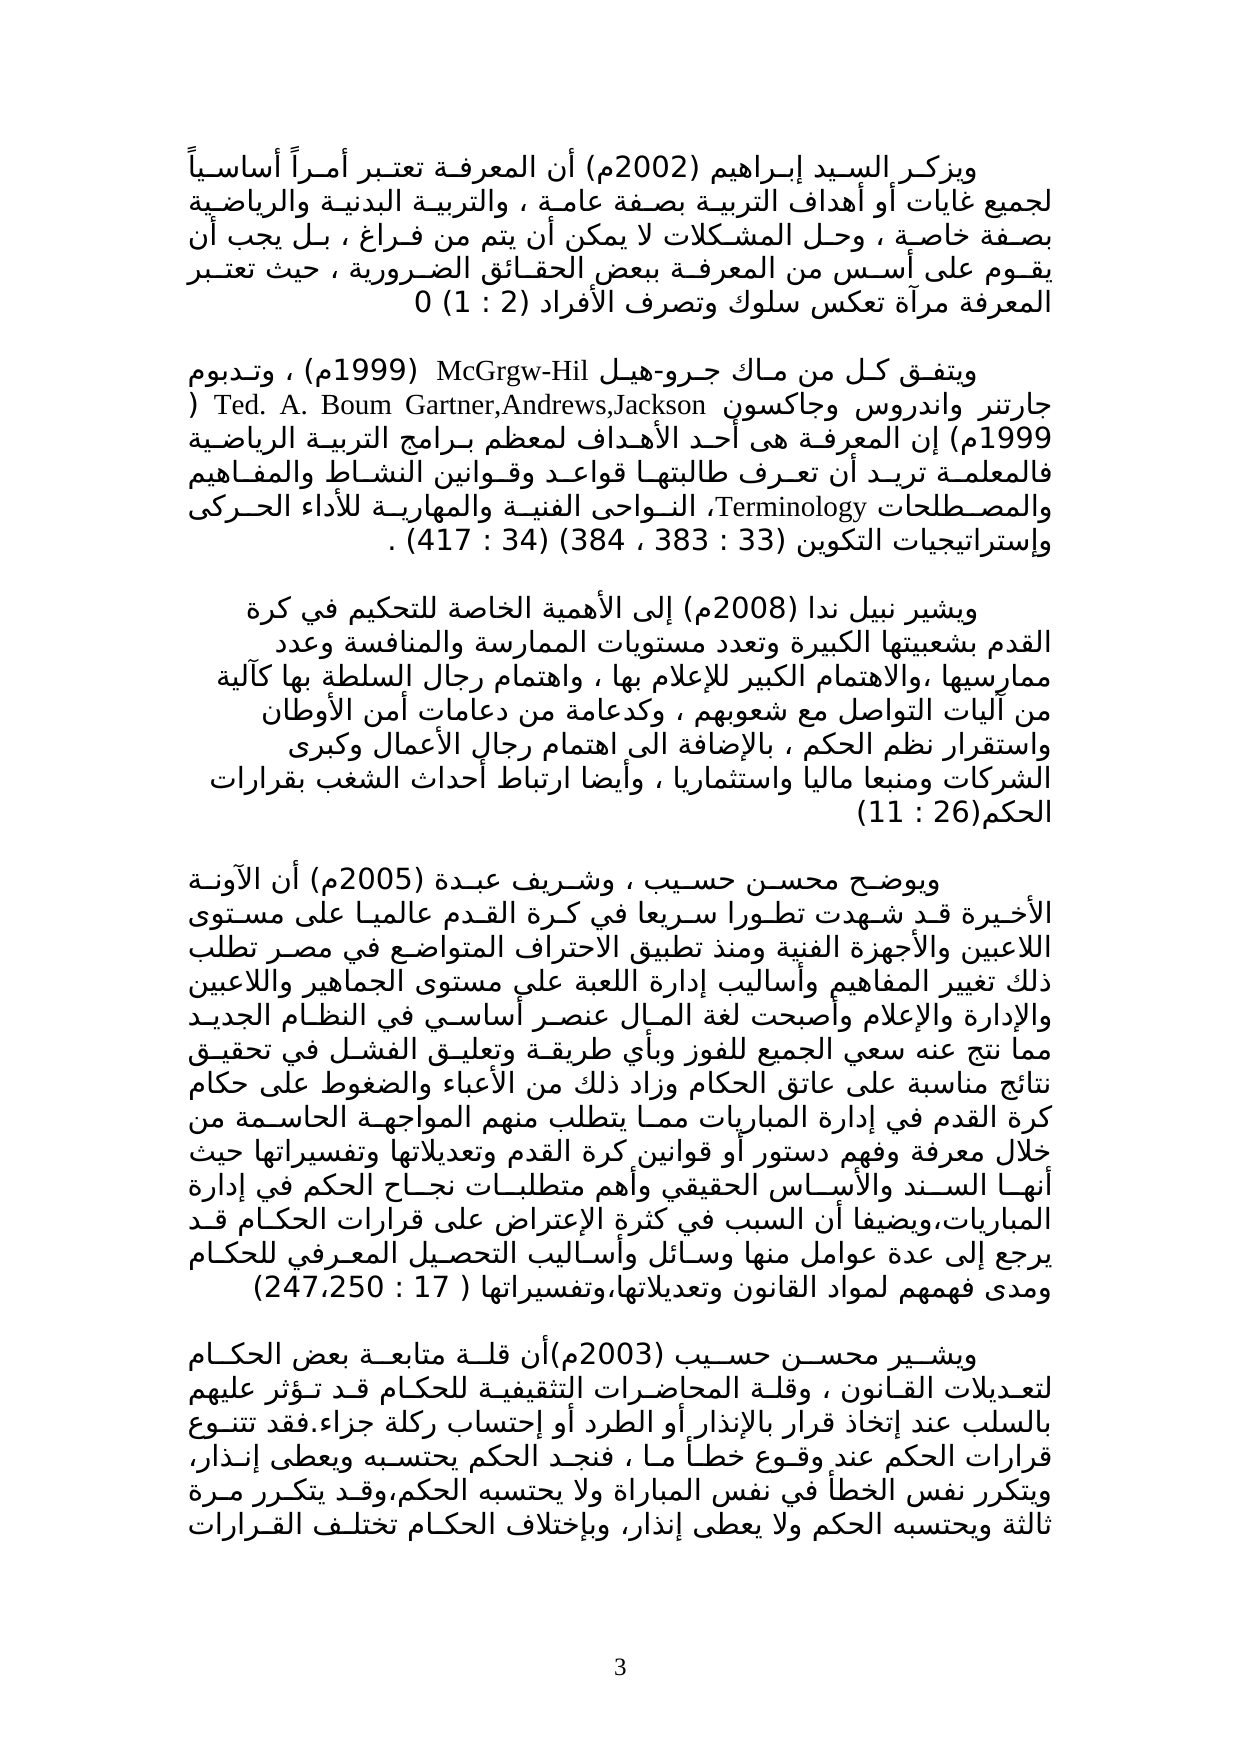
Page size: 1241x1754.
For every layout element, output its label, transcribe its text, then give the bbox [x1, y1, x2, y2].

text ويزكر السيد إبراهيم (2002م) أن المعرفة تعتبر أمراً أساسياً لجميع غايات أو أهداف التربية بصفة عامة ، والتربية البدنية والرياضية بصفة خاصة ، وحل المشكلات لا يمكن أن يتم من فراغ ، بل يجب أن يقوم على أسس من المعرفة ببعض الحقائق الضرورية ، حيث تعتبر المعرفة مرآة تعكس سلوك وتصرف الأفراد (2 : 1) 0 [187, 150, 1053, 320]
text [187, 1337, 1053, 1541]
text ويتفق كل من ماك جرو-هيل McGrgw-Hil (1999م) ، وتدبوم جارتنر واندروس وجاكسون Ted. A. Boum Gartner,Andrews, (1999م) إن المعرفة هى أحد الأهداف لمعظم برامج التربية الرياضية فالمعلمة تريد أن تعرف طالبتها قواعد وقوانين النشاط والمفاهيم والمصطلحات Terminology، النواحى الفنية والمهارية للأداء الحركى وإستراتيجيات التكوين (33 : 383 ، 384) (34 : 417) . [187, 353, 1053, 558]
text ويوضح محسن حسيب ، وشريف عبدة (2005م) أن الآونة الأخيرة قد شهدت تطورا سريعا في كرة القدم عالميا على مستوى اللاعبين والأجهزة الفنية ومنذ تطبيق الاحتراف المتواضع في مصر تطلب ذلك تغيير المفاهيم وأساليب إدارة اللعبة على مستوى الجماهير واللاعبين والإدارة والإعلام وأصبحت لغة المال عنصر أساسي في النظام الجديد مما نتج عنه سعي الجميع للفوز وبأي طريقة وتعليق الفشل في تحقيق نتائج مناسبة على عاتق الحكام وزاد ذلك من الأعباء والضغوط على حكام كرة القدم في إدارة المباريات مما يتطلب منهم المواجهة الحاسمة من خلال معرفة وفهم دستور أو قوانين كرة القدم وتعديلاتها وتفسيراتها حيث أنها السند والأساس الحقيقي وأهم متطلبات نجاح الحكم في إدارة المباريات،ويضيفا أن السبب في كثرة الإعتراض على قرارات الحكام قد يرجع إلى عدة عوامل منها وسائل وأساليب التحصيل المعرفي للحكام ومدى فهمهم لمواد القانون وتعديلاتها،وتفسيراتها ( 17 : 247،250) [187, 862, 1053, 1304]
title ويشير نبيل ندا (2008م) إلى الأهمية الخاصة للتحكيم في كرة القدم بشعبيتها الكبيرة وتعدد مستويات الممارسة والمنافسة وعدد ممارسيها ،والاهتمام الكبير للإعلام بها ، واهتمام رجال السلطة بها كآلية من آليات التواصل مع شعوبهم ، وكدعامة من دعامات أمن الأوطان واستقرار نظم الحكم ، بالإضافة الى اهتمام رجال الأعمال وكبرى الشركات ومنبعا ماليا واستثماريا ، وأيضا ارتباط أحداث الشغب بقرارات الحكم(26 : 11) [187, 591, 1053, 829]
